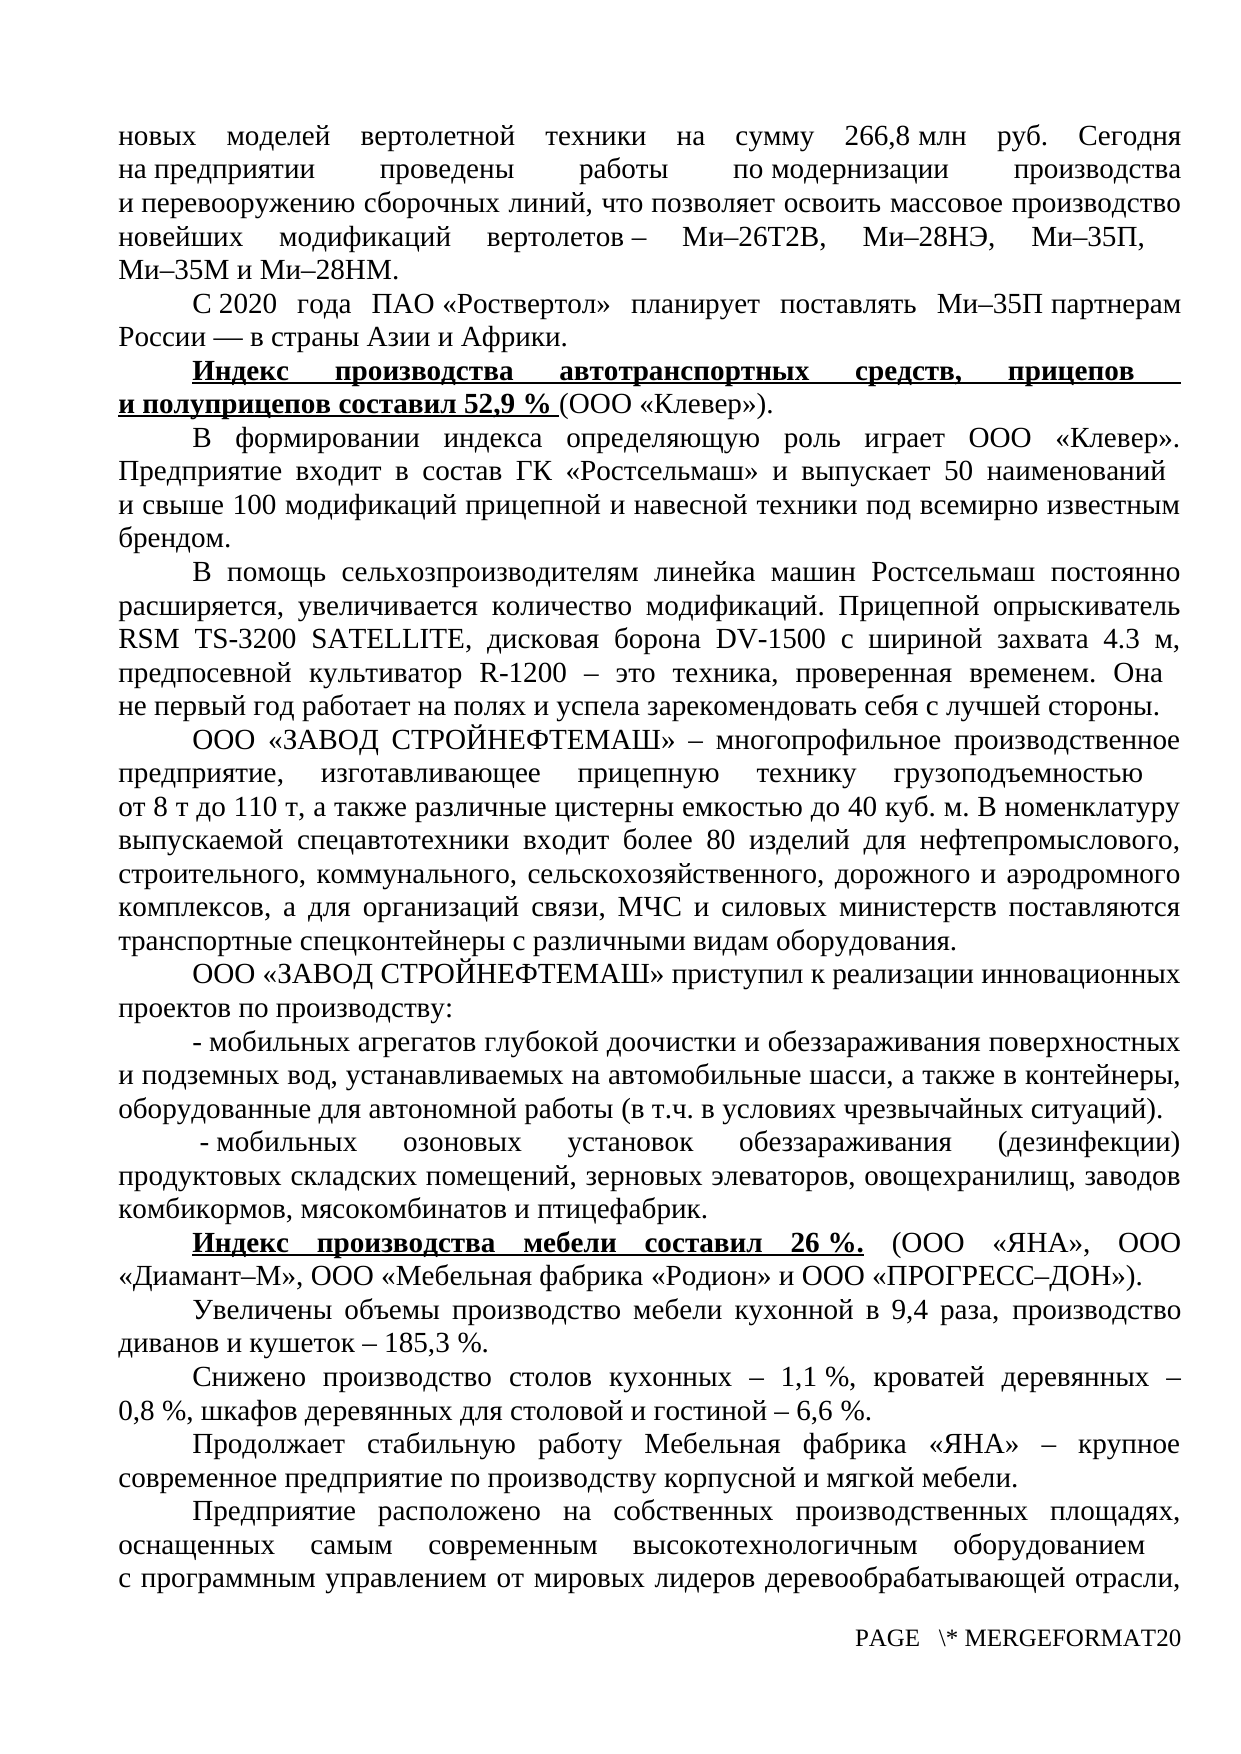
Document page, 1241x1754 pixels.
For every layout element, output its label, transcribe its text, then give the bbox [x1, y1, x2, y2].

text ООО «ЗАВОД СТРОЙНЕФТЕМАШ» приступил к реализации инновационных проектов по производству: [118, 957, 1181, 1024]
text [118, 1493, 1181, 1594]
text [118, 118, 1181, 286]
text С 2020 года ПАО «Роствертол» планирует поставлять Ми–35П партнерам России — в страны Азии и Африки. [118, 286, 1181, 353]
text В помощь сельхозпроизводителям линейка машин Ростсельмаш постоянно расширяется, увеличивается количество модификаций. Прицепной опрыскиватель RSM TS-3200 SATELLITE, дисковая борона DV-1500 с шириной захвата 4.3 м, предпосевной культиватор R-1200 – это техника, проверенная временем. Она не первый год работает на полях и успела зарекомендовать себя с лучшей стороны. [118, 554, 1181, 722]
text - мобильных агрегатов глубокой доочистки и обеззараживания поверхностных и подземных вод, устанавливаемых на автомобильные шасси, а также в контейнеры, оборудованные для автономной работы (в т.ч. в условиях чрезвычайных ситуаций). [118, 1024, 1181, 1124]
text Снижено производство столов кухонных – 1,1 %, кроватей деревянных – 0,8 %, шкафов деревянных для столовой и гостиной – 6,6 %. [118, 1359, 1181, 1426]
text Индекс производства мебели составил 26 %. (ООО «ЯНА», ООО «Диамант–М», ООО «Мебельная фабрика «Родион» и ООО «ПРОГРЕСС–ДОН»). [118, 1225, 1181, 1292]
text - мобильных озоновых установок обеззараживания (дезинфекции) продуктовых складских помещений, зерновых элеваторов, овощехранилищ, заводов комбикормов, мясокомбинатов и птицефабрик. [118, 1124, 1181, 1225]
text Индекс производства автотранспортных средств, прицепов и полуприцепов составил 52,9 % (ООО «Клевер»). [118, 353, 1181, 420]
text Продолжает стабильную работу Мебельная фабрика «ЯНА» – крупное современное предприятие по производству корпусной и мягкой мебели. [118, 1426, 1181, 1493]
text В формировании индекса определяющую роль играет ООО «Клевер». Предприятие входит в состав ГК «Ростсельмаш» и выпускает 50 наименований и свыше 100 модификаций прицепной и навесной техники под всемирно известным брендом. [118, 420, 1181, 554]
text Увеличены объемы производство мебели кухонной в 9,4 раза, производство диванов и кушеток – 185,3 %. [118, 1292, 1181, 1359]
text ООО «ЗАВОД СТРОЙНЕФТЕМАШ» – многопрофильное производственное предприятие, изготавливающее прицепную технику грузоподъемностью от 8 т до 110 т, а также различные цистерны емкостью до 40 куб. м. В номенклатуру выпускаемой спецавтотехники входит более 80 изделий для нефтепромыслового, строительного, коммунального, сельскохозяйственного, дорожного и аэродромного комплексов, а для организаций связи, МЧС и силовых министерств поставляются транспортные спецконтейнеры с различными видам оборудования. [118, 722, 1181, 957]
